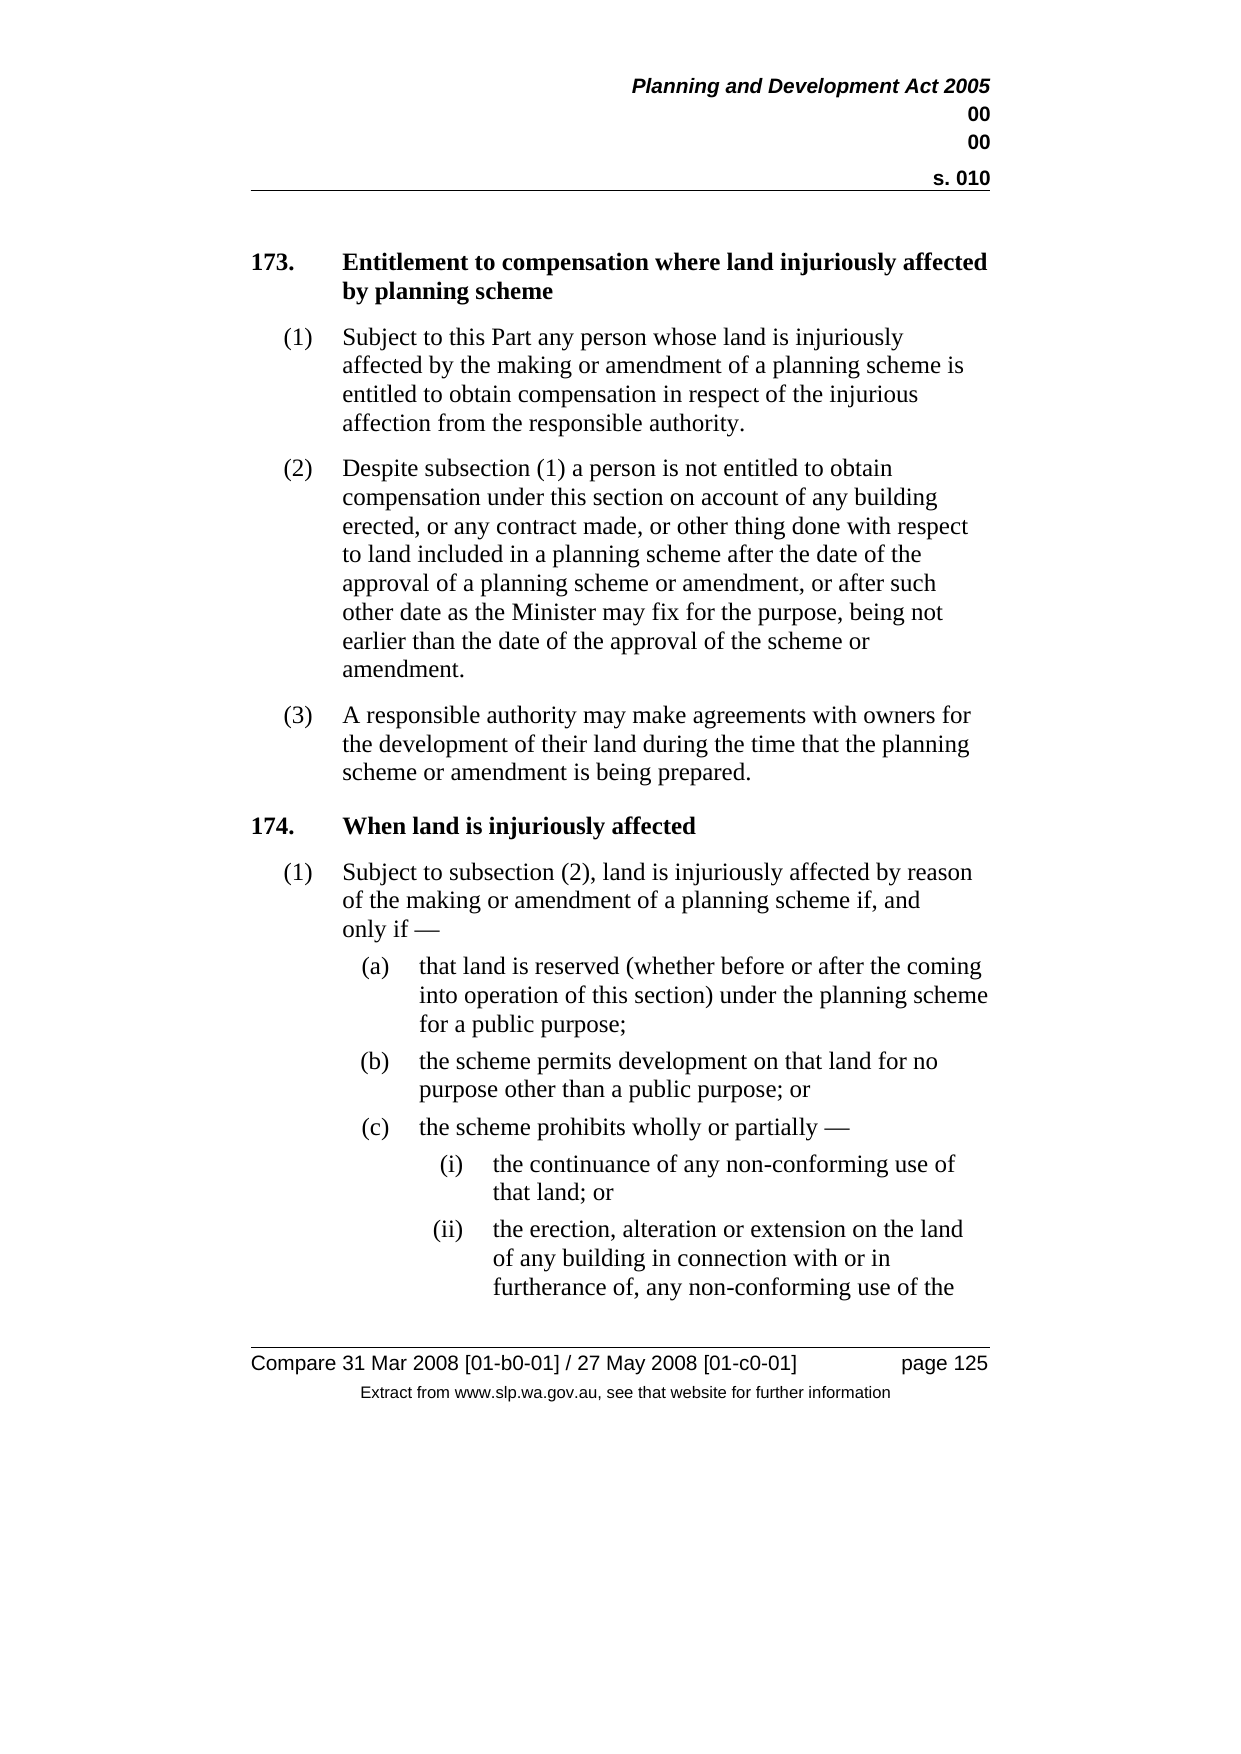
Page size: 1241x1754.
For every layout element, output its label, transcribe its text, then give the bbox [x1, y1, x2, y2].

text (3) A responsible authority may make agreements with owners for the development of their land during the time that the planning scheme or amendment is being prepared. [251, 700, 990, 786]
text (2) Despite subsection (1) a person is not entitled to obtain compensation under this section on account of any building erected, or any contract made, or other thing done with respect to land included in a planning scheme after the date of the approval of a planning scheme or amendment, or after such other date as the Minister may fix for the purpose, being not earlier than the date of the approval of the scheme or amendment. [251, 453, 990, 683]
text (1) Subject to this Part any person whose land is injuriously affected by the making or amendment of a planning scheme is entitled to obtain compensation in respect of the injurious affection from the responsible authority. [251, 322, 990, 437]
text (i) the continuance of any non-conforming use of that land; or [251, 1149, 990, 1206]
text (b) the scheme permits development on that land for no purpose other than a public purpose; or [251, 1046, 990, 1103]
text (c) the scheme prohibits wholly or partially — [251, 1112, 990, 1140]
subtitle 173. Entitlement to compensation where land injuriously affected by planning scheme [251, 247, 990, 305]
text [251, 1214, 990, 1301]
text (a) that land is reserved (whether before or after the coming into operation of this section) under the planning scheme for a public purpose; [251, 951, 990, 1037]
text (1) Subject to subsection (2), land is injuriously affected by reason of the making or amendment of a planning scheme if, and only if — [251, 857, 990, 943]
subtitle 174. When land is injuriously affected [251, 811, 990, 840]
